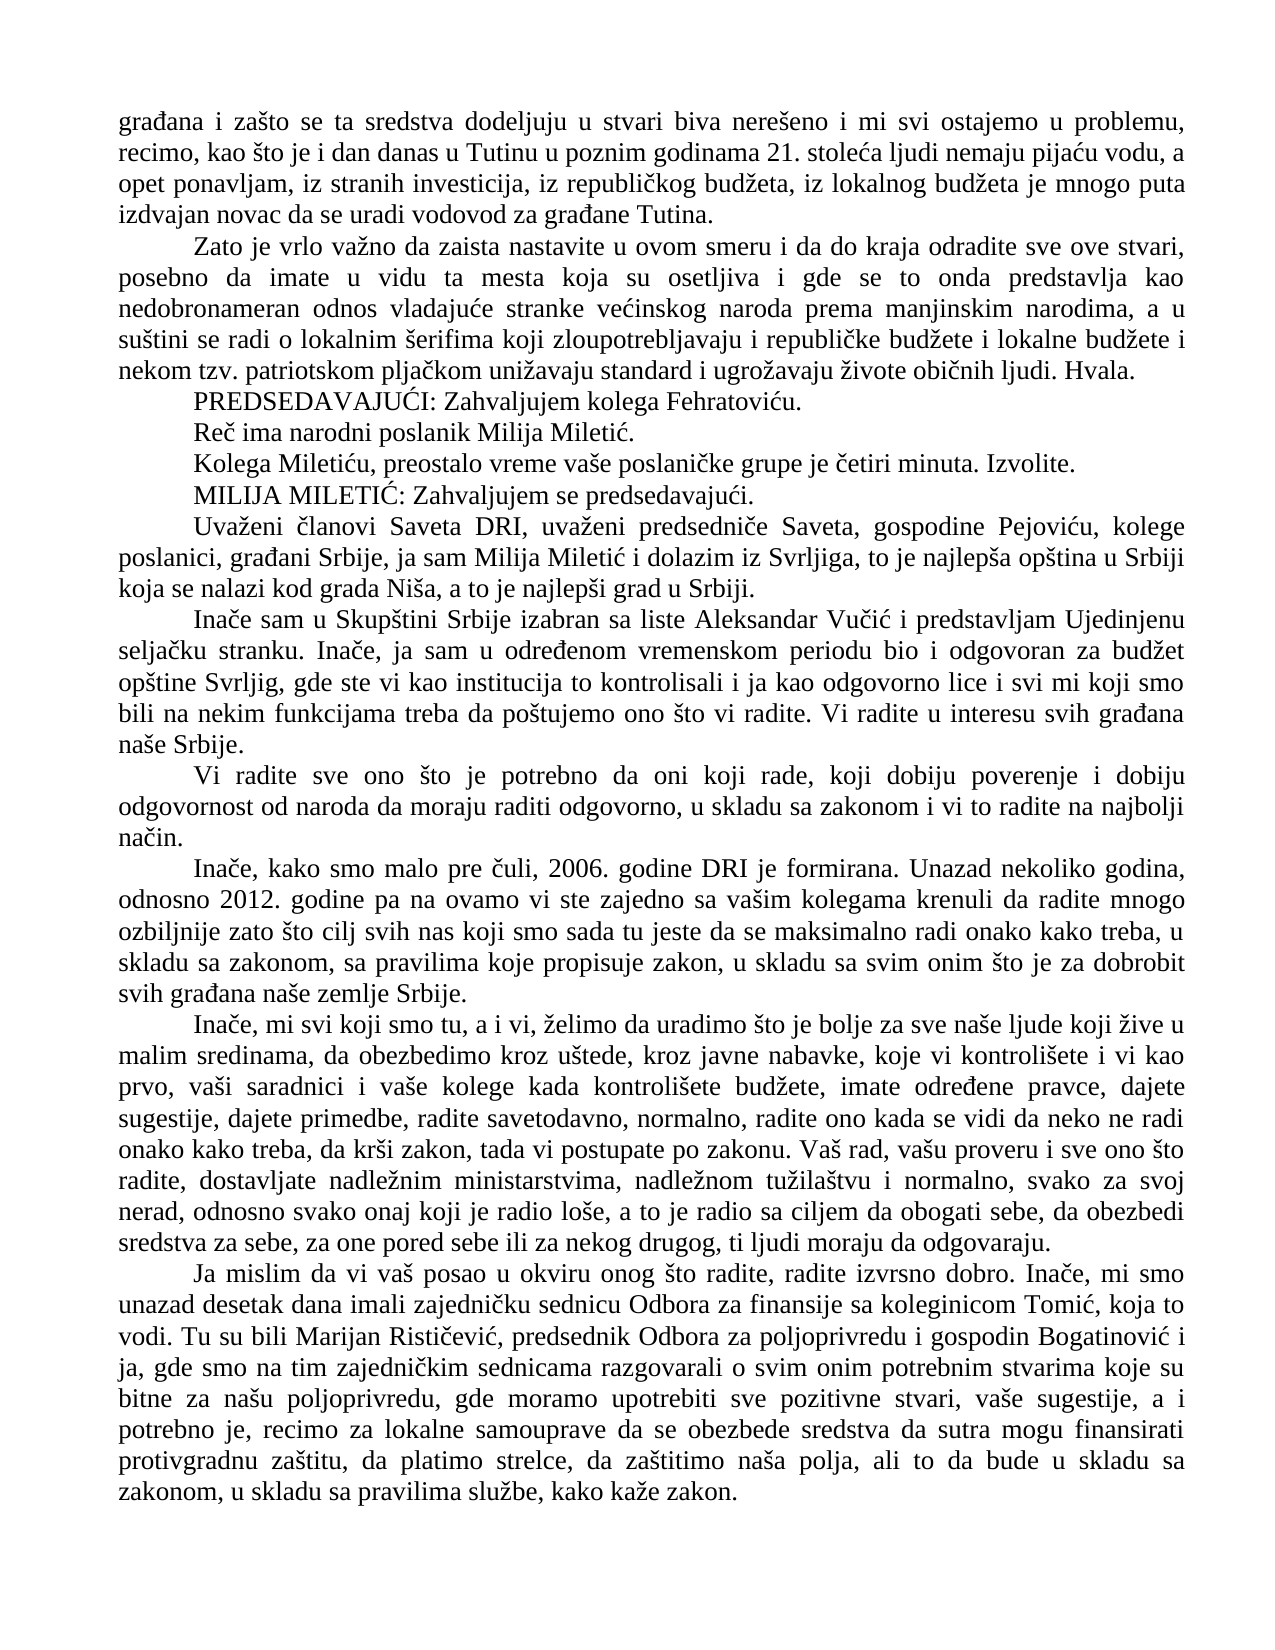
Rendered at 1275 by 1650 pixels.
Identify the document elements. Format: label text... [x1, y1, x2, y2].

text Uvaženi članovi Saveta DRI, uvaženi predsedniče Saveta, gospodine Pejoviću, kolege poslanici, građani Srbije, ja sam Milija Miletić i dolazim iz Svrljiga, to je najlepša opština u Srbiji koja se nalazi kod grada Niša, a to je najlepši grad u Srbiji. [118, 510, 1186, 603]
text Inače, kako smo malo pre čuli, 2006. godine DRI je formirana. Unazad nekoliko godina, odnosno 2012. godine pa na ovamo vi ste zajedno sa vašim kolegama krenuli da radite mnogo ozbiljnije zato što cilj svih nas koji smo sada tu jeste da se maksimalno radi onako kako treba, u skladu sa zakonom, sa pravilima koje propisuje zakon, u skladu sa svim onim što je za dobrobit svih građana naše zemlje Srbije. [118, 852, 1186, 1008]
text Reč ima narodni poslanik Milija Miletić. [118, 416, 1186, 448]
text MILIJA MILETIĆ: Zahvaljujem se predsedavajući. [118, 479, 1186, 510]
text Inače sam u Skupštini Srbije izabran sa liste Aleksandar Vučić i predstavljam Ujedinjenu seljačku stranku. Inače, ja sam u određenom vremenskom periodu bio i odgovoran za budžet opštine Svrljig, gde ste vi kao institucija to kontrolisali i ja kao odgovorno lice i svi mi koji smo bili na nekim funkcijama treba da poštujemo ono što vi radite. Vi radite u interesu svih građana naše Srbije. [118, 603, 1186, 759]
text Kolega Miletiću, preostalo vreme vaše poslaničke grupe je četiri minuta. Izvolite. [118, 448, 1186, 479]
text Inače, mi svi koji smo tu, a i vi, želimo da uradimo što je bolje za sve naše ljude koji žive u malim sredinama, da obezbedimo kroz uštede, kroz javne nabavke, koje vi kontrolišete i vi kao prvo, vaši saradnici i vaše kolege kada kontrolišete budžete, imate određene pravce, dajete sugestije, dajete primedbe, radite savetodavno, normalno, radite ono kada se vidi da neko ne radi onako kako treba, da krši zakon, tada vi postupate po zakonu. Vaš rad, vašu proveru i sve ono što radite, dostavljate nadležnim ministarstvima, nadležnom tužilaštvu i normalno, svako za svoj nerad, odnosno svako onaj koji je radio loše, a to je radio sa ciljem da obogati sebe, da obezbedi sredstva za sebe, za one pored sebe ili za nekog drugog, ti ljudi moraju da odgovaraju. [118, 1008, 1186, 1257]
text Vi radite sve ono što je potrebno da oni koji rade, koji dobiju poverenje i dobiju odgovornost od naroda da moraju raditi odgovorno, u skladu sa zakonom i vi to radite na najbolji način. [118, 759, 1186, 852]
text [118, 105, 1186, 229]
text PREDSEDAVAJUĆI: Zahvaljujem kolega Fehratoviću. [118, 385, 1186, 416]
text Ja mislim da vi vaš posao u okviru onog što radite, radite izvrsno dobro. Inače, mi smo unazad desetak dana imali zajedničku sednicu Odbora za finansije sa koleginicom Tomić, koja to vodi. Tu su bili Marijan Rističević, predsednik Odbora za poljoprivredu i gospodin Bogatinović i ja, gde smo na tim zajedničkim sednicama razgovarali o svim onim potrebnim stvarima koje su bitne za našu poljoprivredu, gde moramo upotrebiti sve pozitivne stvari, vaše sugestije, a i potrebno je, recimo za lokalne samouprave da se obezbede sredstva da sutra mogu finansirati protivgradnu zaštitu, da platimo strelce, da zaštitimo naša polja, ali to da bude u skladu sa zakonom, u skladu sa pravilima službe, kako kaže zakon. [118, 1257, 1186, 1507]
text Zato je vrlo važno da zaista nastavite u ovom smeru i da do kraja odradite sve ove stvari, posebno da imate u vidu ta mesta koja su osetljiva i gde se to onda predstavlja kao nedobronameran odnos vladajuće stranke većinskog naroda prema manjinskim narodima, a u suštini se radi o lokalnim šerifima koji zloupotrebljavaju i republičke budžete i lokalne budžete i nekom tzv. patriotskom pljačkom unižavaju standard i ugrožavaju živote običnih ljudi. Hvala. [118, 229, 1186, 385]
